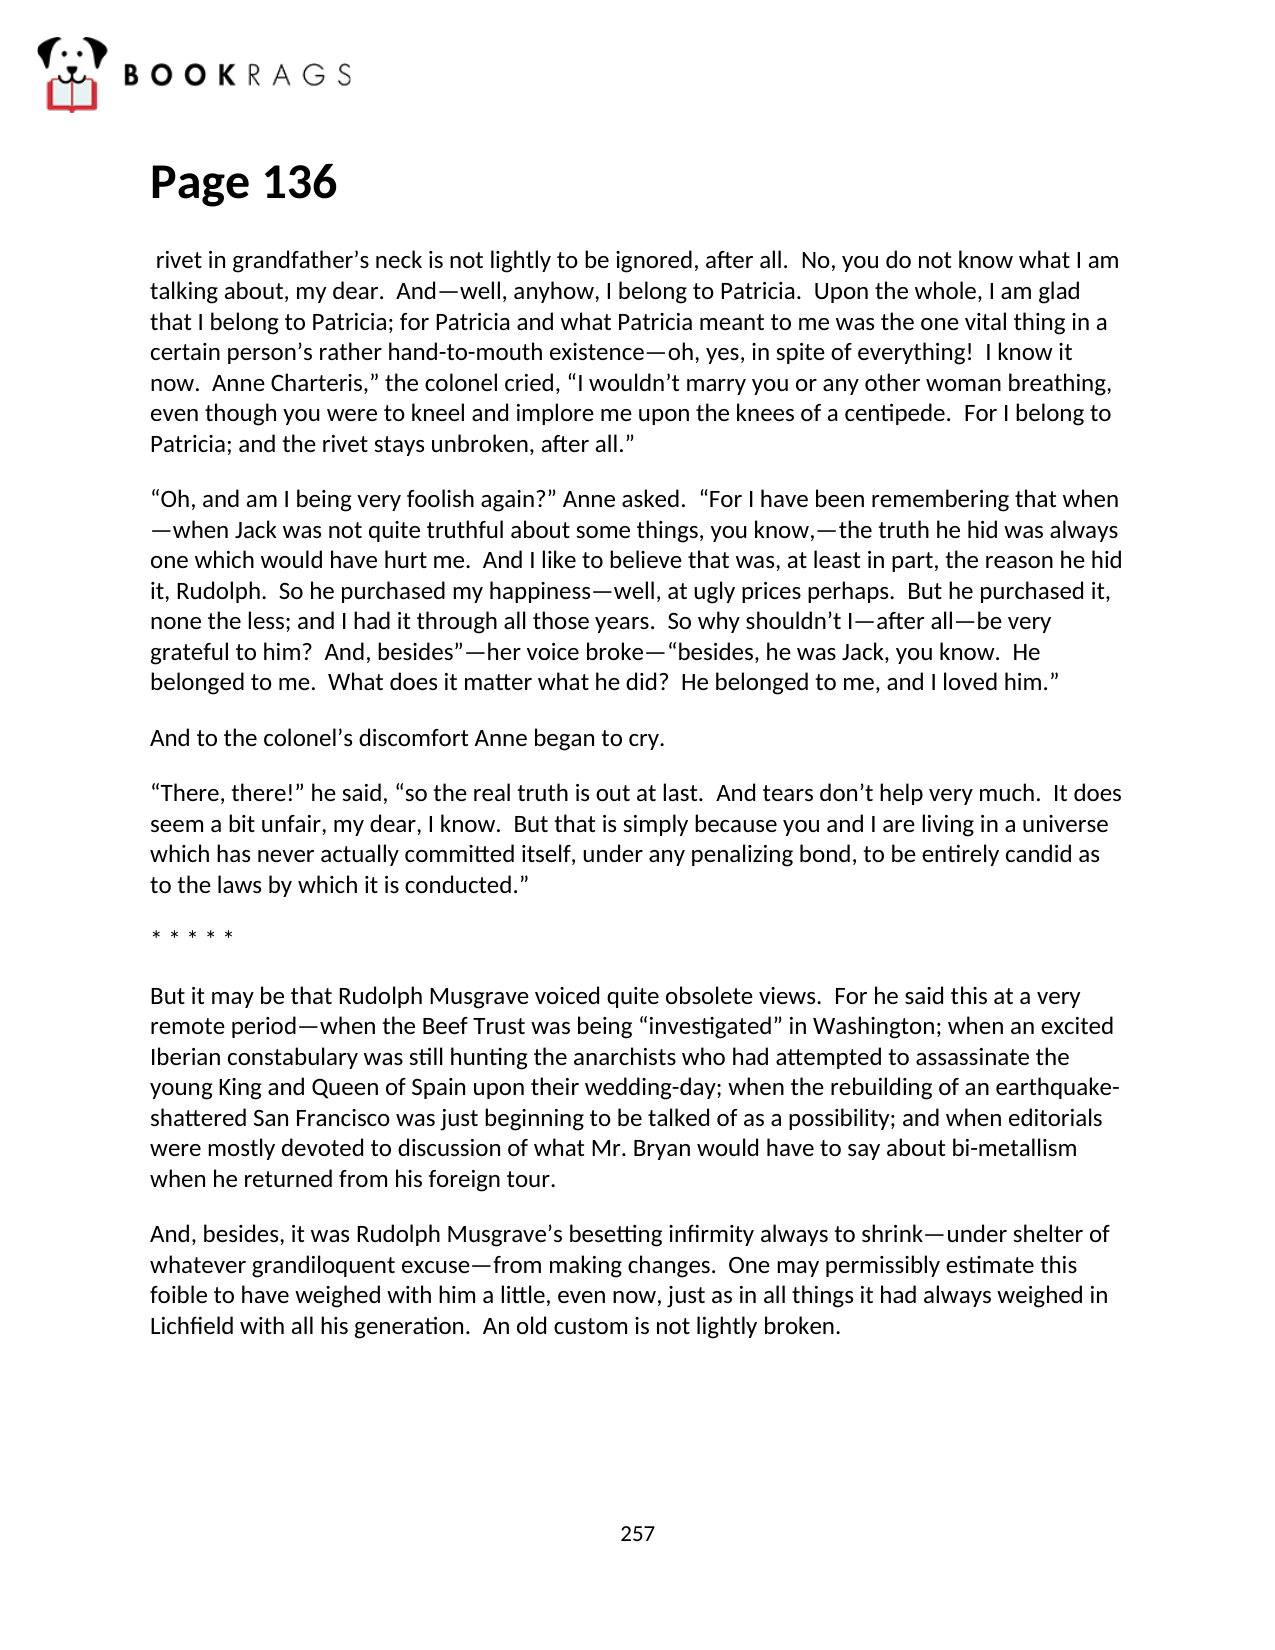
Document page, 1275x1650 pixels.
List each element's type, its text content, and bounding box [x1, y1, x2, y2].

text “Oh, and am I being very foolish again?” Anne asked. “For I have been remembering that when—­when Jack was not quite truthful about some things, you know,—­the truth he hid was always one which would have hurt me. And I like to believe that was, at least in part, the reason he hid it, Rudolph. So he purchased my happiness—­well, at ugly prices perhaps. But he purchased it, none the less; and I had it through all those years. So why shouldn’t I—­after all—­be very grateful to him? And, besides”—­her voice broke—­“besides, he was Jack, you know. He belonged to me. What does it matter what he did? He belonged to me, and I loved him.” [150, 483, 1125, 697]
text Page 136 [150, 150, 1125, 211]
text And, besides, it was Rudolph Musgrave’s besetting infirmity always to shrink—­under shelter of whatever grandiloquent excuse—­from making changes. One may permissibly estimate this foible to have weighed with him a little, even now, just as in all things it had always weighed in Lichfield with all his generation. An old custom is not lightly broken. [150, 1219, 1125, 1341]
text “There, there!” he said, “so the real truth is out at last. And tears don’t help very much. It does seem a bit unfair, my dear, I know. But that is simply because you and I are living in a universe which has never actually committed itself, under any penalizing bond, to be entirely candid as to the laws by which it is conducted.” [150, 777, 1125, 899]
text But it may be that Rudolph Musgrave voiced quite obsolete views. For he said this at a very remote period—­when the Beef Trust was being “investigated” in Washington; when an excited Iberian constabulary was still hunting the anarchists who had attempted to assassinate the young King and Queen of Spain upon their wedding-day; when the rebuilding of an earthquake-shattered San Francisco was just beginning to be talked of as a possibility; and when editorials were mostly devoted to discussion of what Mr. Bryan would have to say about bi-metallism when he returned from his foreign tour. [150, 980, 1125, 1194]
text rivet in grandfather’s neck is not lightly to be ignored, after all. No, you do not know what I am talking about, my dear. And—­well, anyhow, I belong to Patricia. Upon the whole, I am glad that I belong to Patricia; for Patricia and what Patricia meant to me was the one vital thing in a certain person’s rather hand-to-mouth existence—­oh, yes, in spite of everything! I know it now. Anne Charteris,” the colonel cried, “I wouldn’t marry you or any other woman breathing, even though you were to kneel and implore me upon the knees of a centipede. For I belong to Patricia; and the rivet stays unbroken, after all.” [150, 244, 1125, 458]
picture [37, 37, 351, 113]
text * * * * * [150, 924, 1125, 955]
text And to the colonel’s discomfort Anne began to cry. [150, 722, 1125, 752]
